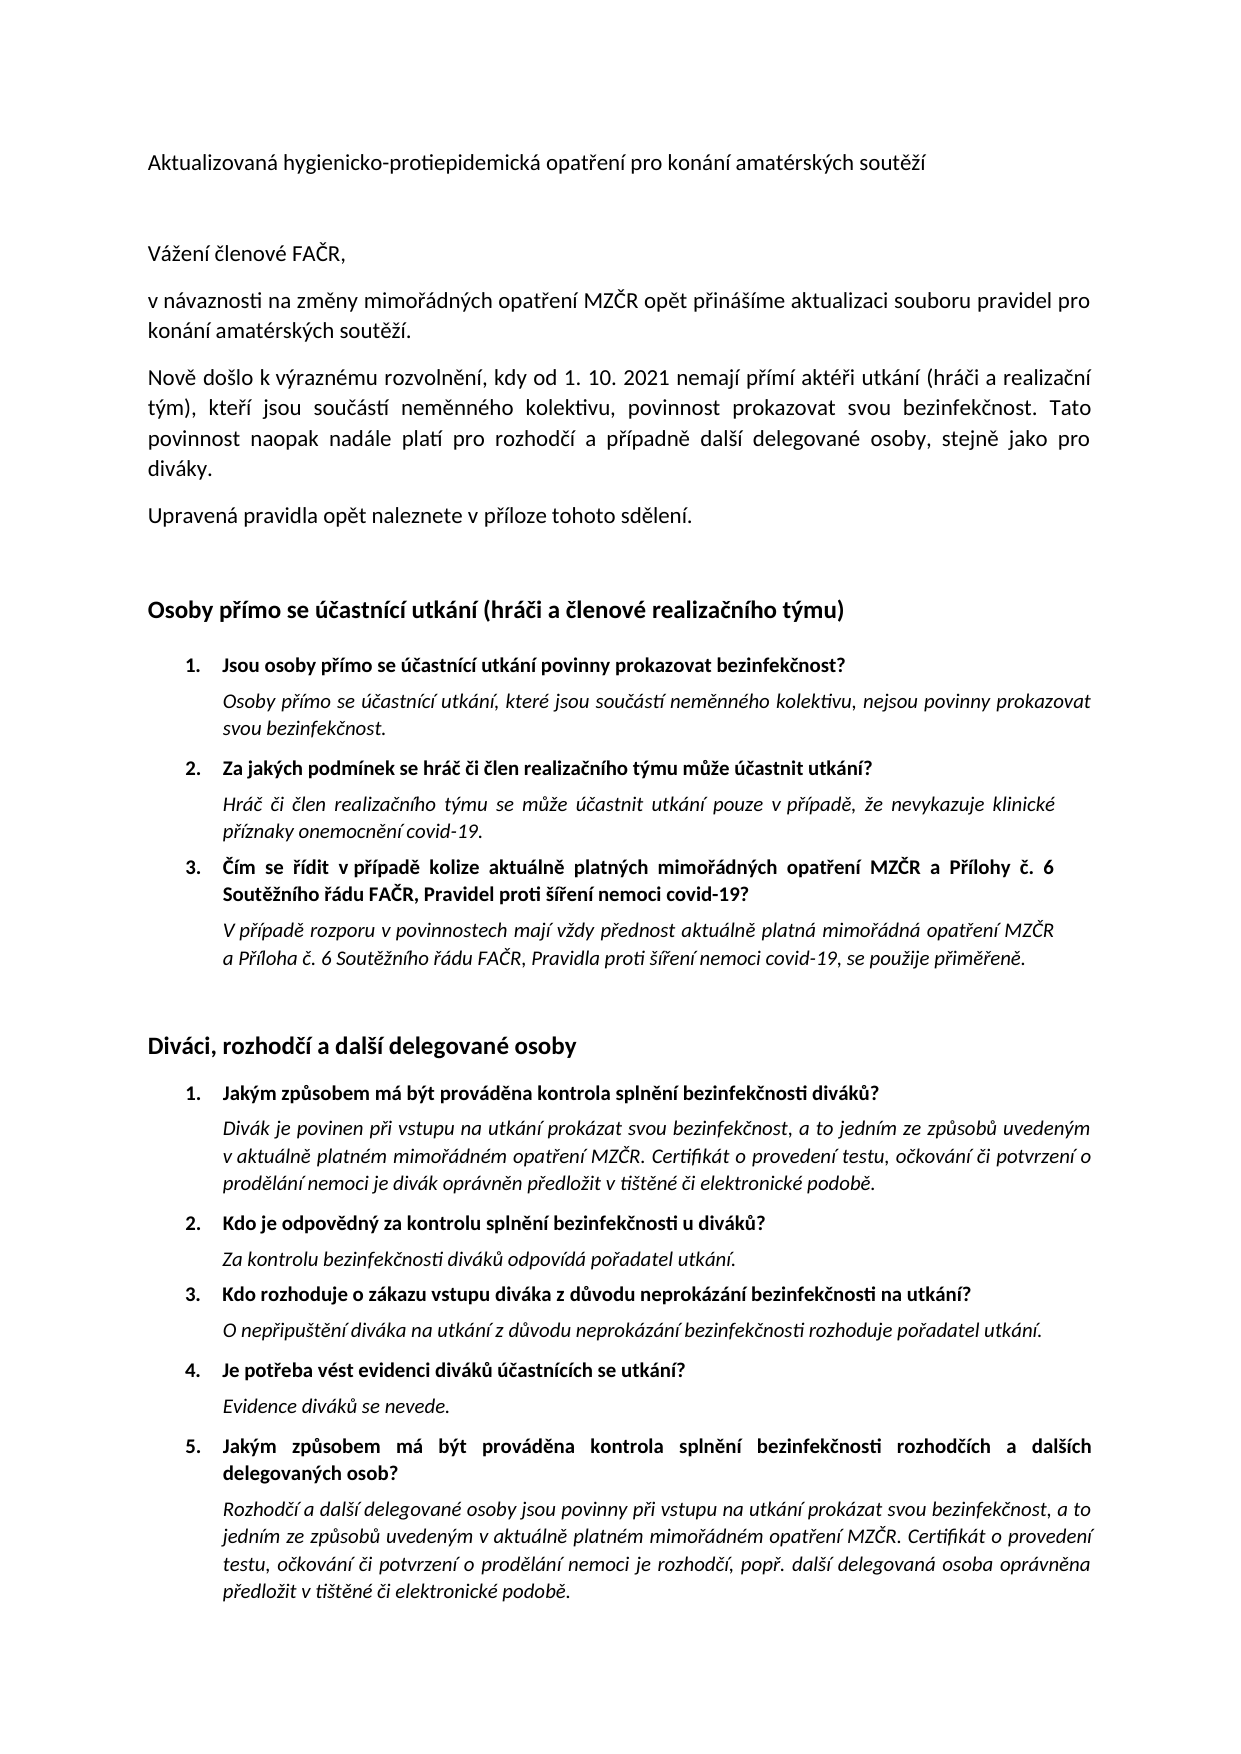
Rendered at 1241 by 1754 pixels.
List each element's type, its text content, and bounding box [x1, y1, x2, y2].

list Kdo rozhoduje o zákazu vstupu diváka z důvodu neprokázání bezinfekčnosti na utkání? [185, 1282, 1055, 1307]
text Nově došlo k výraznému rozvolnění, kdy od 1. 10. 2021 nemají přímí aktéři utkání (hráči a realizační tým), kteří jsou součástí neměnného kolektivu, povinnost prokazovat svou bezinfekčnost. Tato povinnost naopak nadále platí pro rozhodčí a případně další delegované osoby, stejně jako pro diváky. [148, 363, 1093, 482]
list Jsou osoby přímo se účastnící utkání povinny prokazovat bezinfekčnost? [185, 652, 1093, 678]
list Evidence diváků se nevede. [223, 1393, 1093, 1418]
subtitle Aktualizovaná hygienicko-protiepidemická opatření pro konání amatérských soutěží [148, 148, 1093, 176]
list Je potřeba vést evidenci diváků účastnících se utkání? [185, 1357, 1093, 1383]
list Divák je povinen při vstupu na utkání prokázat svou bezinfekčnost, a to jedním ze způsobů uvedeným v aktuálně platném mimořádném opatření MZČR. Certifikát o provedení testu, očkování či potvrzení o prodělání nemoci je divák oprávněn předložit v tištěné či elektronické podobě. [223, 1115, 1093, 1196]
list Kdo je odpovědný za kontrolu splnění bezinfekčnosti u diváků? [185, 1210, 1055, 1236]
list Čím se řídit v případě kolize aktuálně platných mimořádných opatření MZČR a Přílohy č. 6 Soutěžního řádu FAČR, Pravidel proti šíření nemoci covid-19? [185, 854, 1055, 907]
list O nepřipuštění diváka na utkání z důvodu neprokázání bezinfekčnosti rozhoduje pořadatel utkání. [223, 1317, 1055, 1343]
text Osoby přímo se účastnící utkání (hráči a členové realizačního týmu) [148, 594, 1093, 625]
list Za jakých podmínek se hráč či člen realizačního týmu může účastnit utkání? [185, 755, 1055, 781]
list Osoby přímo se účastnící utkání, které jsou součástí neměnného kolektivu, nejsou povinny prokazovat svou bezinfekčnost. [223, 688, 1093, 741]
list Jakým způsobem má být prováděna kontrola splnění bezinfekčnosti diváků? [185, 1080, 1093, 1105]
list Rozhodčí a další delegované osoby jsou povinny při vstupu na utkání prokázat svou bezinfekčnost, a to jedním ze způsobů uvedeným v aktuálně platném mimořádném opatření MZČR. Certifikát o provedení testu, očkování či potvrzení o prodělání nemoci je rozhodčí, popř. další delegovaná osoba oprávněna předložit v tištěné či elektronické podobě. [223, 1496, 1093, 1603]
list Hráč či člen realizačního týmu se může účastnit utkání pouze v případě, že nevykazuje klinické příznaky onemocnění covid-19. [223, 791, 1055, 844]
list Jakým způsobem má být prováděna kontrola splnění bezinfekčnosti rozhodčích a dalších delegovaných osob? [185, 1433, 1093, 1486]
text v návaznosti na změny mimořádných opatření MZČR opět přinášíme aktualizaci souboru pravidel pro konání amatérských soutěží. [148, 286, 1093, 344]
list Za kontrolu bezinfekčnosti diváků odpovídá pořadatel utkání. [222, 1246, 1093, 1271]
text Upravená pravidla opět naleznete v příloze tohoto sdělení. [148, 501, 1093, 529]
list V případě rozporu v povinnostech mají vždy přednost aktuálně platná mimořádná opatření MZČR a Příloha č. 6 Soutěžního řádu FAČR, Pravidla proti šíření nemoci covid-19, se použije přiměřeně. [223, 917, 1055, 970]
text Diváci, rozhodčí a další delegované osoby [148, 1030, 1093, 1061]
text Vážení členové FAČR, [148, 239, 1093, 267]
